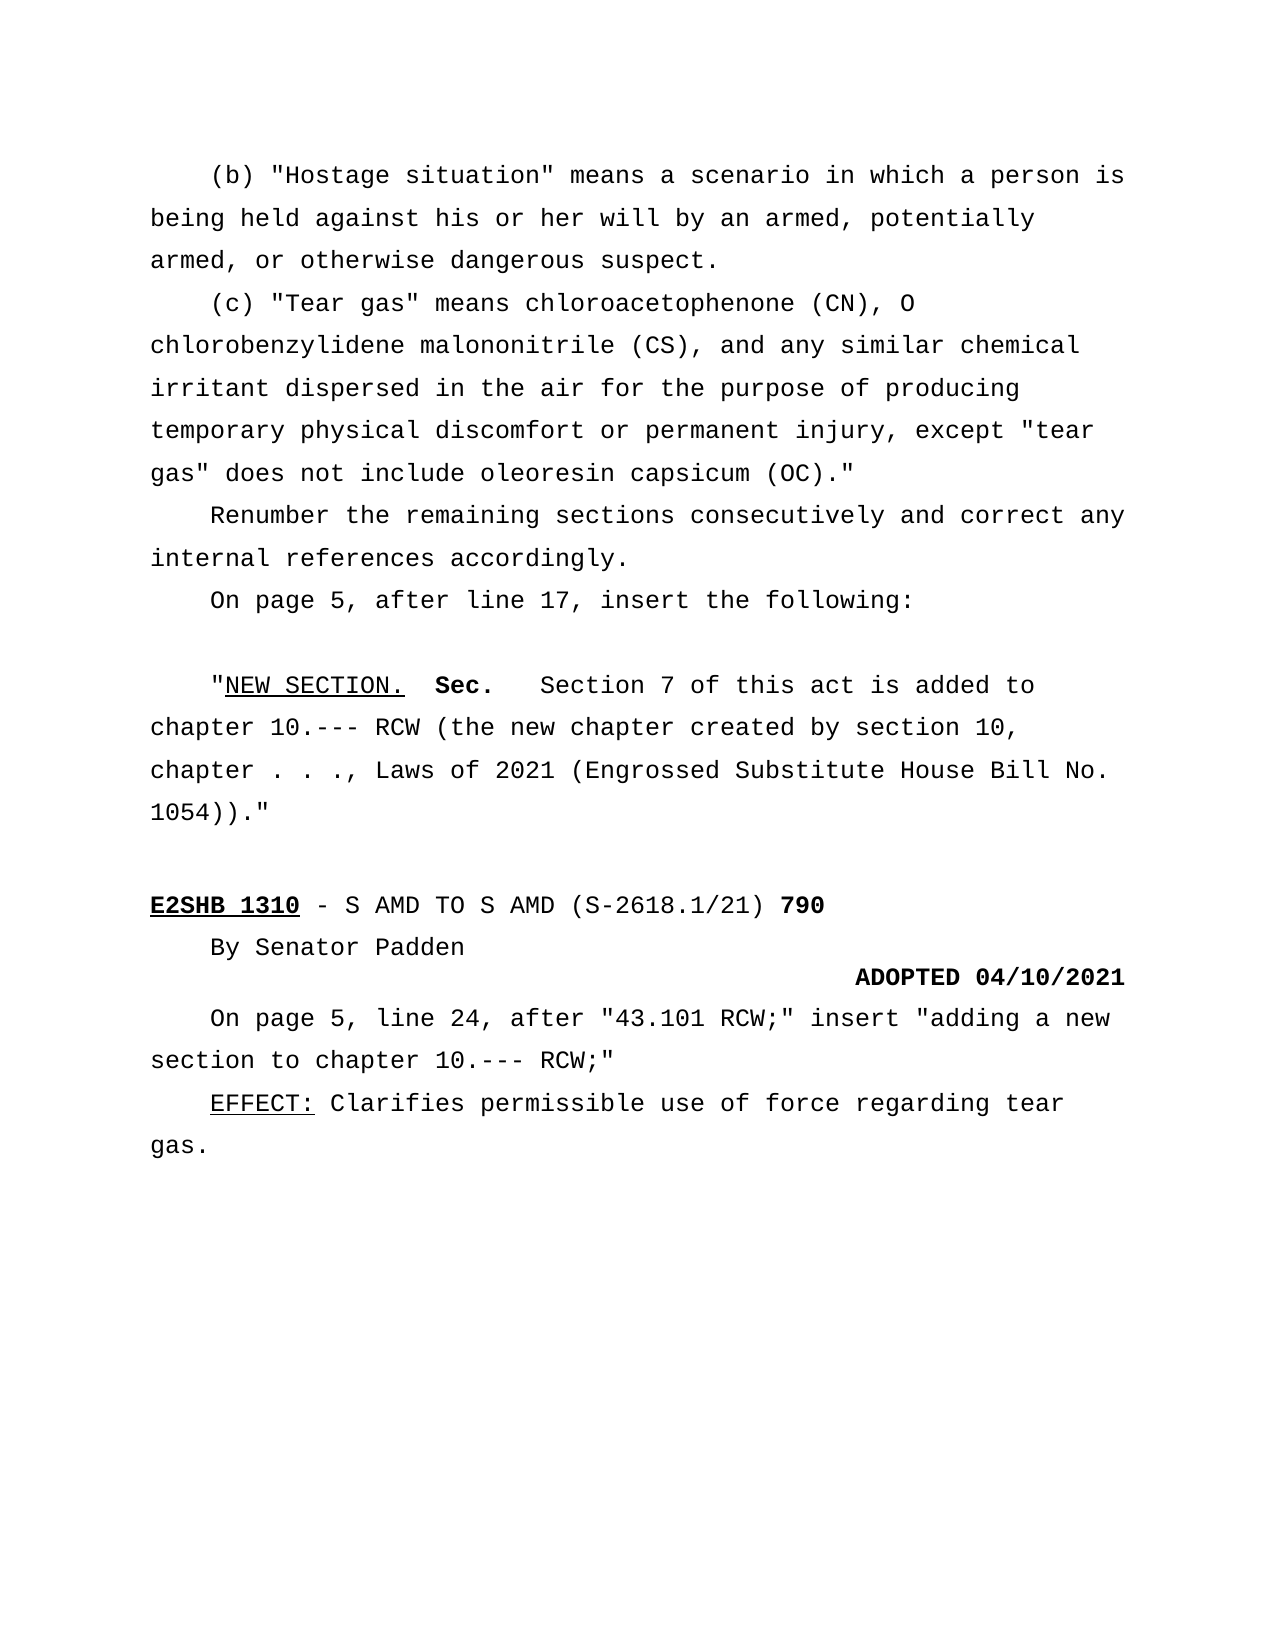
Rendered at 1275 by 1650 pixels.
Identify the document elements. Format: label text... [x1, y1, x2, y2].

text ADOPTED 04/10/2021 [150, 964, 1125, 992]
text EFFECT: Clarifies permissible use of force regarding tear gas. [150, 1077, 1125, 1162]
text (c) "Tear gas" means chloroacetophenone (CN), O chlorobenzylidene malononitrile (CS), and any similar chemical irritant dispersed in the air for the purpose of producing temporary physical discomfort or permanent injury, except "tear gas" does not include oleoresin capsicum (OC)." [150, 277, 1125, 490]
text Renumber the remaining sections consecutively and correct any internal references accordingly. [150, 490, 1125, 575]
text By Senator Padden [150, 922, 1125, 964]
text On page 5, after line 17, insert the following: [150, 575, 1125, 617]
text "NEW SECTION. Sec. Section 7 of this act is added to chapter 10.--- RCW (the new chapter created by section 10, chapter . . ., Laws of 2021 (Engrossed Substitute House Bill No. 1054))." [150, 659, 1125, 829]
text On page 5, line 24, after "43.101 RCW;" insert "adding a new section to chapter 10.--- RCW;" [150, 992, 1125, 1077]
text E2SHB 1310 - S AMD TO S AMD (S-2618.1/21) 790 [150, 879, 1125, 922]
text (b) "Hostage situation" means a scenario in which a person is being held against his or her will by an armed, potentially armed, or otherwise dangerous suspect. [150, 150, 1125, 277]
